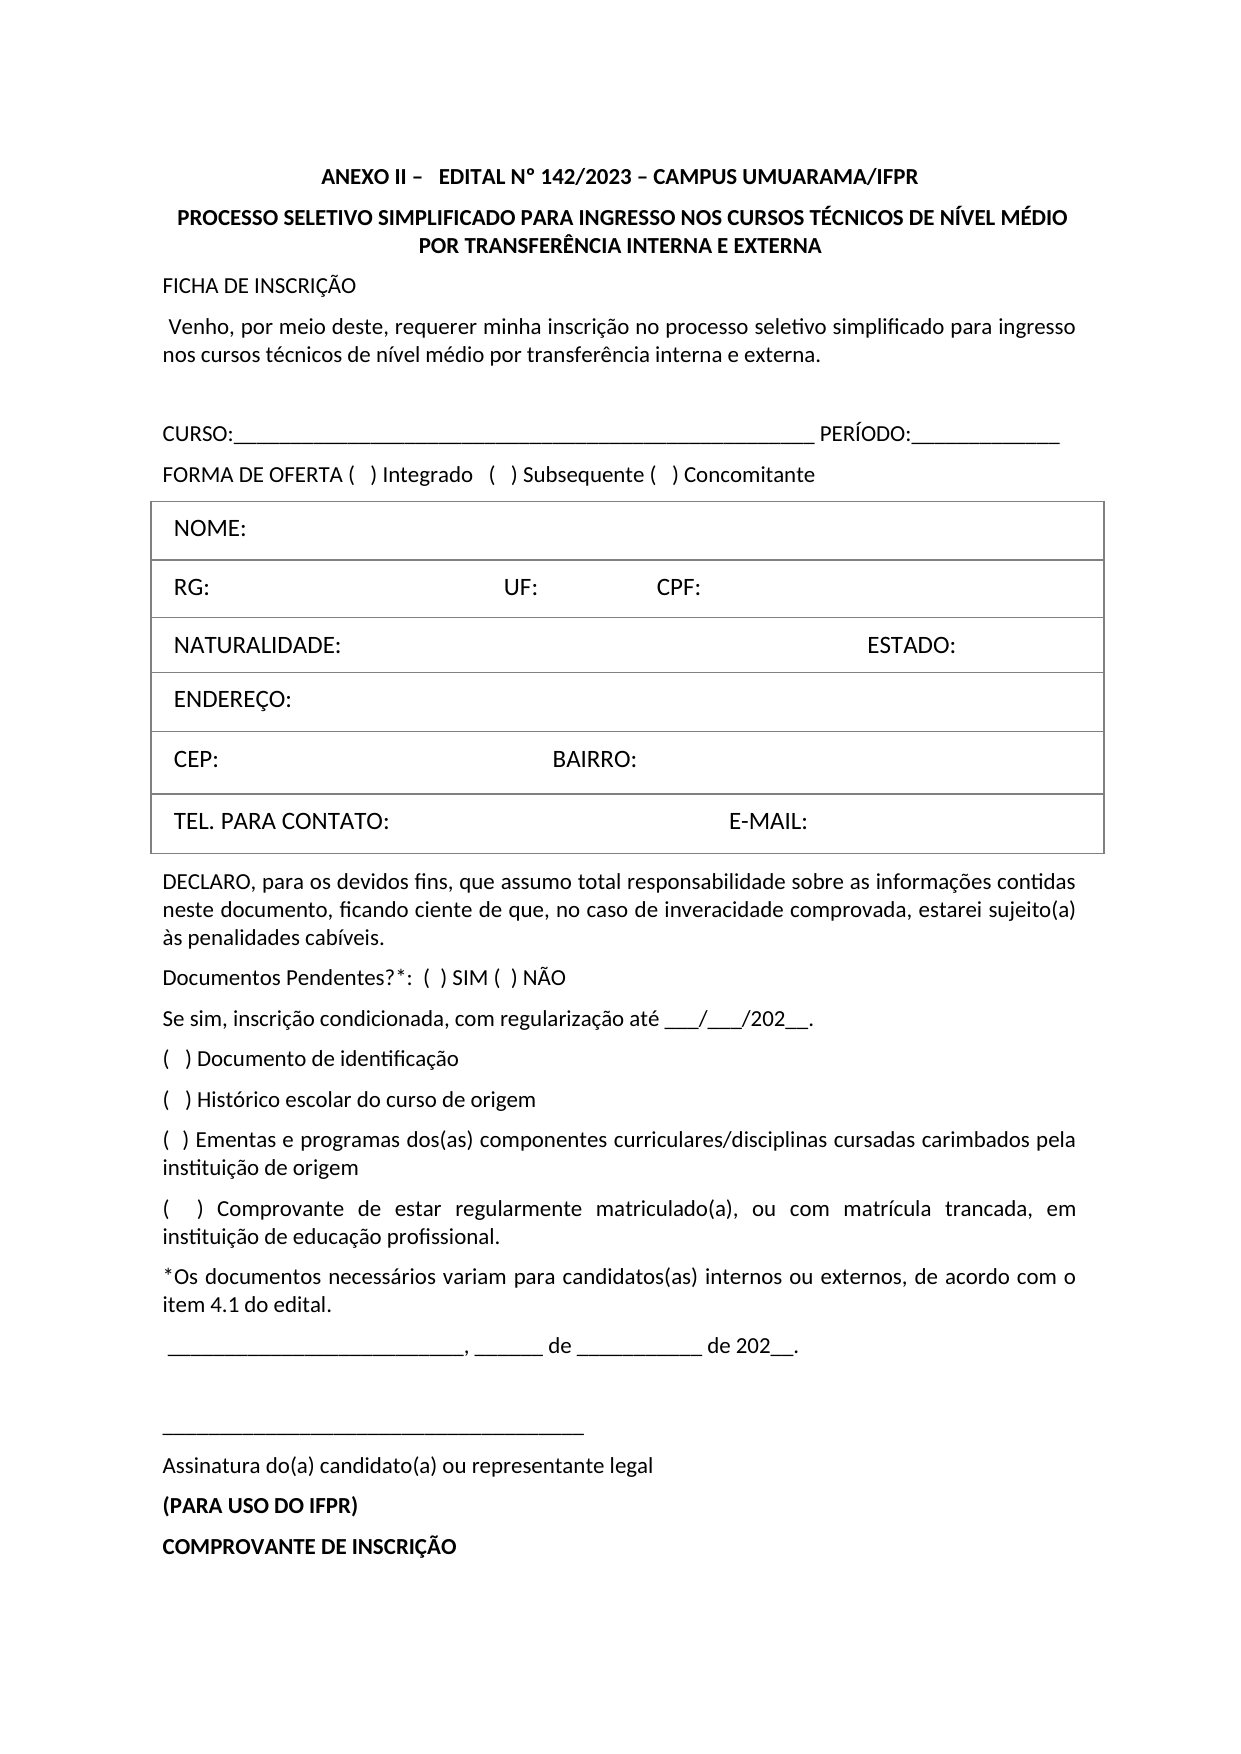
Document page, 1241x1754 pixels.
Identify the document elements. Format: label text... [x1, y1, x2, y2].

text Documentos Pendentes?*: ( ) SIM ( ) NÃO [162, 963, 1078, 991]
text ( ) Comprovante de estar regularmente matriculado(a), ou com matrícula trancada, em instituição de educação profissional. [162, 1194, 1078, 1250]
table_cell CEP: BAIRRO: [152, 732, 1103, 793]
text Venho, por meio deste, requerer minha inscrição no processo seletivo simplificado para ingresso nos cursos técnicos de nível médio por transferência interna e externa. [162, 312, 1078, 368]
text ( ) Histórico escolar do curso de origem [162, 1085, 1078, 1113]
text PROCESSO SELETIVO SIMPLIFICADO PARA INGRESSO NOS CURSOS TÉCNICOS DE NÍVEL MÉDIO POR TRANSFERÊNCIA INTERNA E EXTERNA [162, 203, 1078, 259]
text FICHA DE INSCRIÇÃO [162, 272, 1078, 299]
text COMPROVANTE DE INSCRIÇÃO [162, 1532, 1078, 1560]
text DECLARO, para os devidos fins, que assumo total responsabilidade sobre as informações contidas neste documento, ficando ciente de que, no caso de inveracidade comprovada, estarei sujeito(a) às penalidades cabíveis. [162, 867, 1078, 951]
text Se sim, inscrição condicionada, com regularização até ___/___/202__. [162, 1004, 1078, 1032]
text __________________________, ______ de ___________ de 202__. [162, 1331, 1078, 1359]
text ( ) Ementas e programas dos(as) componentes curriculares/disciplinas cursadas carimbados pela instituição de origem [162, 1125, 1078, 1181]
text (PARA USO DO IFPR) [162, 1491, 1078, 1519]
text ANEXO II – EDITAL Nº 142/2023 – CAMPUS UMUARAMA/IFPR [162, 162, 1078, 191]
table_cell TEL. PARA CONTATO: E-MAIL: [152, 795, 1103, 853]
text CURSO:___________________________________________________ PERÍODO:_____________ [162, 419, 1078, 447]
table_header NOME: [152, 502, 1103, 559]
text _____________________________________ [162, 1410, 1078, 1438]
text ( ) Documento de identificação [162, 1044, 1078, 1072]
table_cell RG: UF: CPF: [152, 561, 1103, 617]
table_cell NATURALIDADE: ESTADO: [152, 618, 1103, 671]
text Assinatura do(a) candidato(a) ou representante legal [162, 1451, 1078, 1479]
table_cell ENDEREÇO: [152, 673, 1103, 731]
text FORMA DE OFERTA ( ) Integrado ( ) Subsequente ( ) Concomitante [162, 460, 1078, 488]
text *Os documentos necessários variam para candidatos(as) internos ou externos, de acordo com o item 4.1 do edital. [162, 1262, 1078, 1318]
